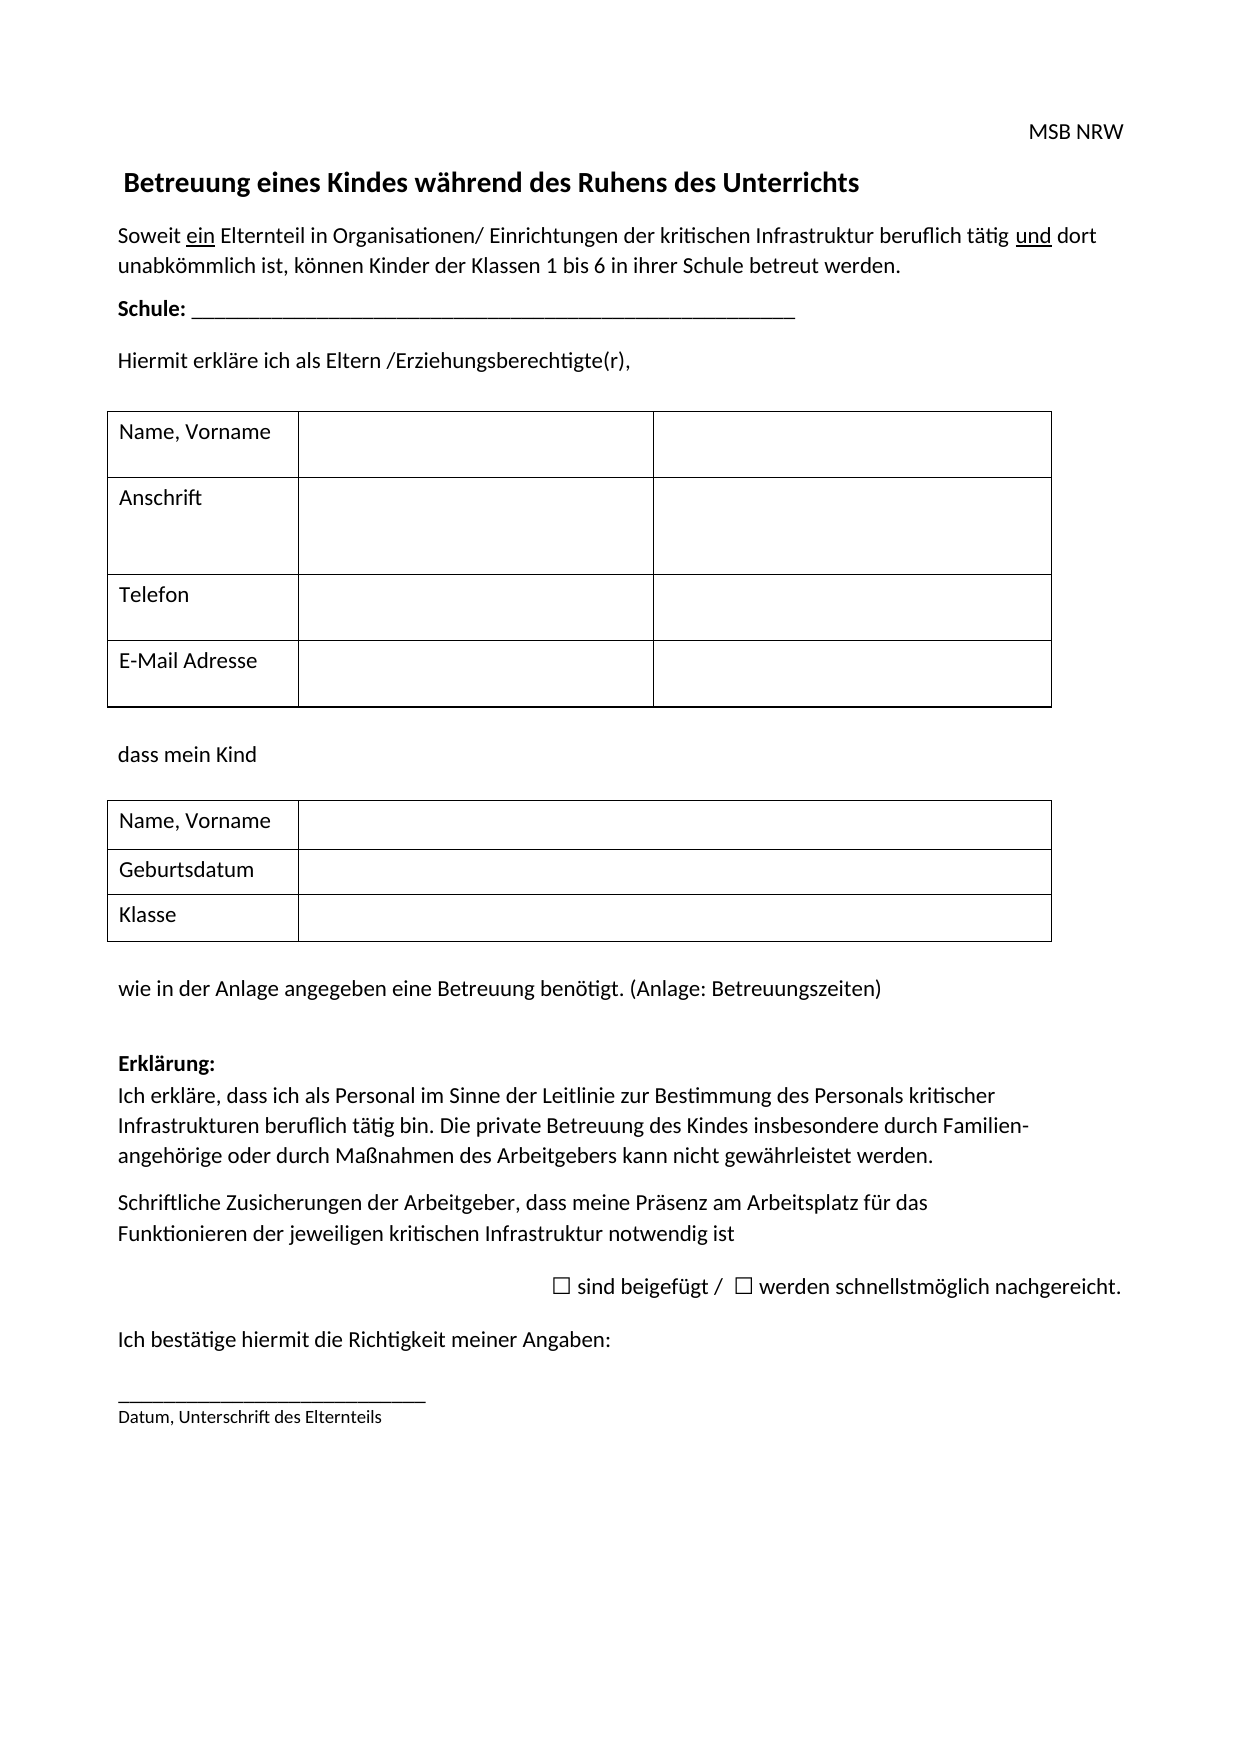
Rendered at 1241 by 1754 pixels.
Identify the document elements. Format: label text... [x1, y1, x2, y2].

table_cell Telefon [108, 575, 298, 640]
table_header [299, 412, 653, 477]
table_header Name, Vorname [108, 801, 298, 849]
table_cell [299, 641, 653, 706]
table_header Name, Vorname [108, 412, 298, 477]
table_cell Geburtsdatum [108, 850, 298, 894]
table_cell [299, 850, 1051, 894]
table_header [654, 412, 1051, 477]
text wie in der Anlage angegeben eine Betreuung benötigt. (Anlage: Betreuungszeiten) [118, 974, 1122, 1002]
text Schriftliche Zusicherungen der Arbeitgeber, dass meine Präsenz am Arbeitsplatz für das [118, 1188, 1122, 1216]
text Hiermit erkläre ich als Eltern /Erziehungsberechtigte(r), [118, 346, 1122, 374]
text Funktionieren der jeweiligen kritischen Infrastruktur notwendig ist [118, 1219, 1122, 1247]
text Erklärung: [118, 1049, 1122, 1077]
table_cell E-Mail Adresse [108, 641, 298, 706]
table_cell Anschrift [108, 478, 298, 574]
text Betreuung eines Kindes während des Ruhens des Unterrichts [118, 166, 1124, 200]
text ☐ sind beigefügt / ☐ werden schnellstmöglich nachgereicht. [118, 1270, 1122, 1301]
table_cell [299, 478, 653, 574]
table_cell [654, 641, 1051, 706]
table_cell [654, 478, 1051, 574]
text dass mein Kind [118, 740, 1122, 768]
text Datum, Unterschrift des Elternteils [118, 1406, 1122, 1428]
table_cell [654, 575, 1051, 640]
text MSB NRW [118, 118, 1124, 145]
text Schule: _____________________________________________________ [118, 294, 1122, 322]
table_cell [299, 575, 653, 640]
text Ich bestätige hiermit die Richtigkeit meiner Angaben: [118, 1326, 1122, 1353]
table_cell [299, 895, 1051, 941]
text ___________________________ [118, 1378, 1122, 1406]
table_header [299, 801, 1051, 849]
text Soweit ein Elternteil in Organisationen/ Einrichtungen der kritischen Infrastruktur beruflich tätig und dort unabkömmlich ist, können Kinder der Klassen 1 bis 6 in ihrer Schule betreut werden. [118, 221, 1122, 279]
table_cell Klasse [108, 895, 298, 941]
text Ich erkläre, dass ich als Personal im Sinne der Leitlinie zur Bestimmung des Personals kritischer Infrastrukturen beruflich tätig bin. Die private Betreuung des Kindes insbesondere durch Familien-angehörige oder durch Maßnahmen des Arbeitgebers kann nicht gewährleistet werden. [118, 1081, 1122, 1169]
